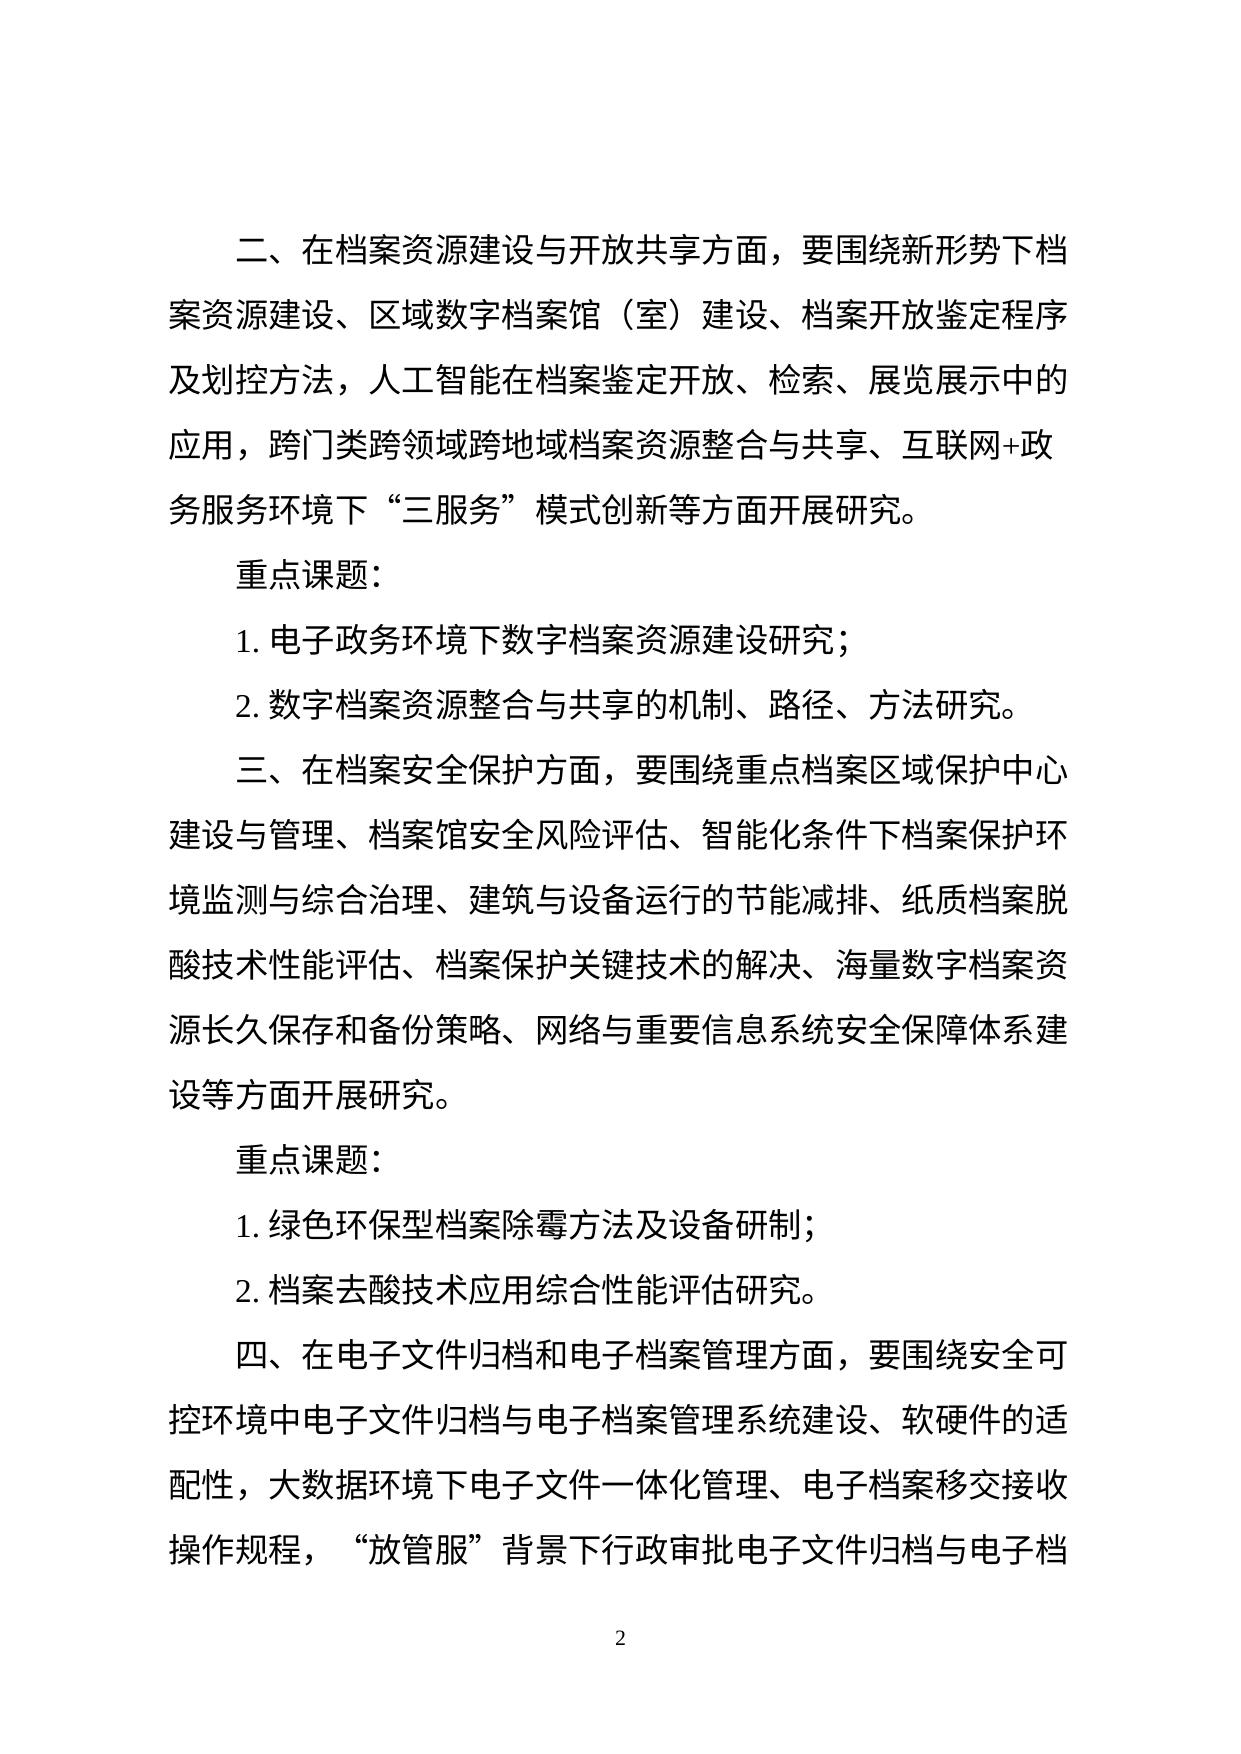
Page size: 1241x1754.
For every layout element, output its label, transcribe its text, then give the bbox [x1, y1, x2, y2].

text 2. 数字档案资源整合与共享的机制、路径、方法研究。 [168, 670, 1072, 735]
text 重点课题： [168, 540, 1072, 605]
text 1. 电子政务环境下数字档案资源建设研究； [168, 605, 1072, 670]
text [168, 1320, 1072, 1580]
text 二、在档案资源建设与开放共享方面，要围绕新形势下档案资源建设、区域数字档案馆（室）建设、档案开放鉴定程序及划控方法，人工智能在档案鉴定开放、检索、展览展示中的应用，跨门类跨领域跨地域档案资源整合与共享、互联网+政务服务环境下“三服务”模式创新等方面开展研究。 [168, 215, 1072, 540]
text 2. 档案去酸技术应用综合性能评估研究。 [168, 1255, 1072, 1320]
text 三、在档案安全保护方面，要围绕重点档案区域保护中心建设与管理、档案馆安全风险评估、智能化条件下档案保护环境监测与综合治理、建筑与设备运行的节能减排、纸质档案脱酸技术性能评估、档案保护关键技术的解决、海量数字档案资源长久保存和备份策略、网络与重要信息系统安全保障体系建设等方面开展研究。 [168, 735, 1072, 1125]
text 1. 绿色环保型档案除霉方法及设备研制； [168, 1190, 1072, 1255]
text 重点课题： [168, 1125, 1072, 1190]
